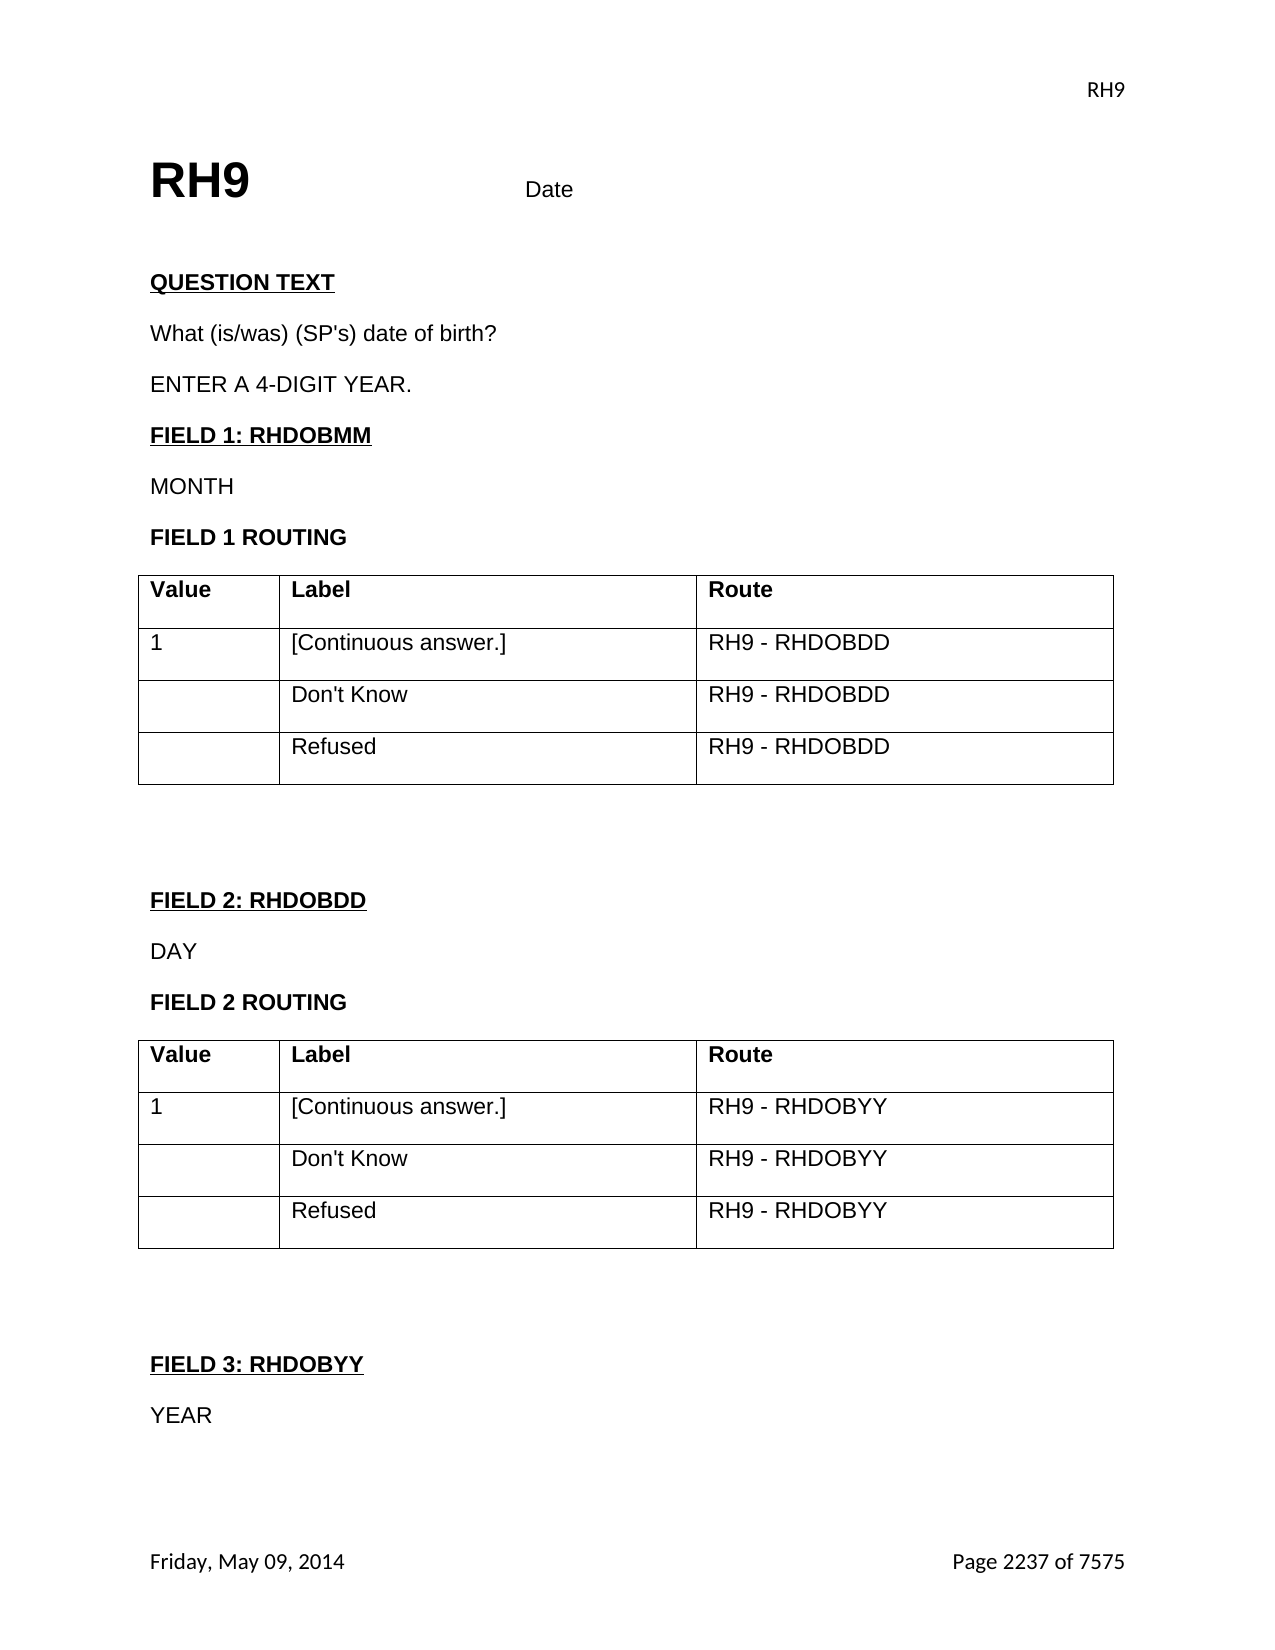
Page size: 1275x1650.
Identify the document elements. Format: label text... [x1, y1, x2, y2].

table_cell 1 [139, 1093, 279, 1144]
table_header Value [139, 576, 279, 627]
table_cell RH9 - RHDOBDD [697, 681, 1113, 732]
table_cell Refused [280, 1197, 696, 1248]
table_cell RH9 - RHDOBYY [697, 1145, 1113, 1196]
table_header Value [139, 1041, 279, 1092]
table_cell [Continuous answer.] [280, 1093, 696, 1144]
table_cell Don't Know [280, 681, 696, 732]
text Field 1 Routing [150, 524, 1125, 551]
table_header Route [697, 576, 1113, 627]
table_cell Refused [280, 733, 696, 784]
text ENTER A 4-DIGIT YEAR. [150, 371, 1125, 397]
table_cell 1 [139, 629, 279, 679]
text Field 3: RHDOBYY [150, 1351, 1125, 1378]
text MONTH [150, 473, 1125, 499]
table_cell Don't Know [280, 1145, 696, 1196]
table_cell RH9 - RHDOBDD [697, 629, 1113, 679]
subtitle RH9 Date [150, 150, 1125, 207]
text Question Text [150, 269, 1125, 295]
table_header Label [280, 1041, 696, 1092]
table_cell RH9 - RHDOBYY [697, 1093, 1113, 1144]
text DAY [150, 938, 1125, 964]
text Field 2 Routing [150, 989, 1125, 1015]
table_header Route [697, 1041, 1113, 1092]
table_cell [139, 1145, 279, 1196]
table_cell [139, 733, 279, 784]
table_header Label [280, 576, 696, 627]
table_cell [139, 681, 279, 732]
table_cell [139, 1197, 279, 1248]
table_cell RH9 - RHDOBYY [697, 1197, 1113, 1248]
text YEAR [150, 1402, 1125, 1429]
text What (is/was) (SP's) date of birth? [150, 320, 1125, 346]
table_cell RH9 - RHDOBDD [697, 733, 1113, 784]
text Field 2: RHDOBDD [150, 887, 1125, 913]
table_cell [Continuous answer.] [280, 629, 696, 679]
text Field 1: RHDOBMM [150, 422, 1125, 448]
